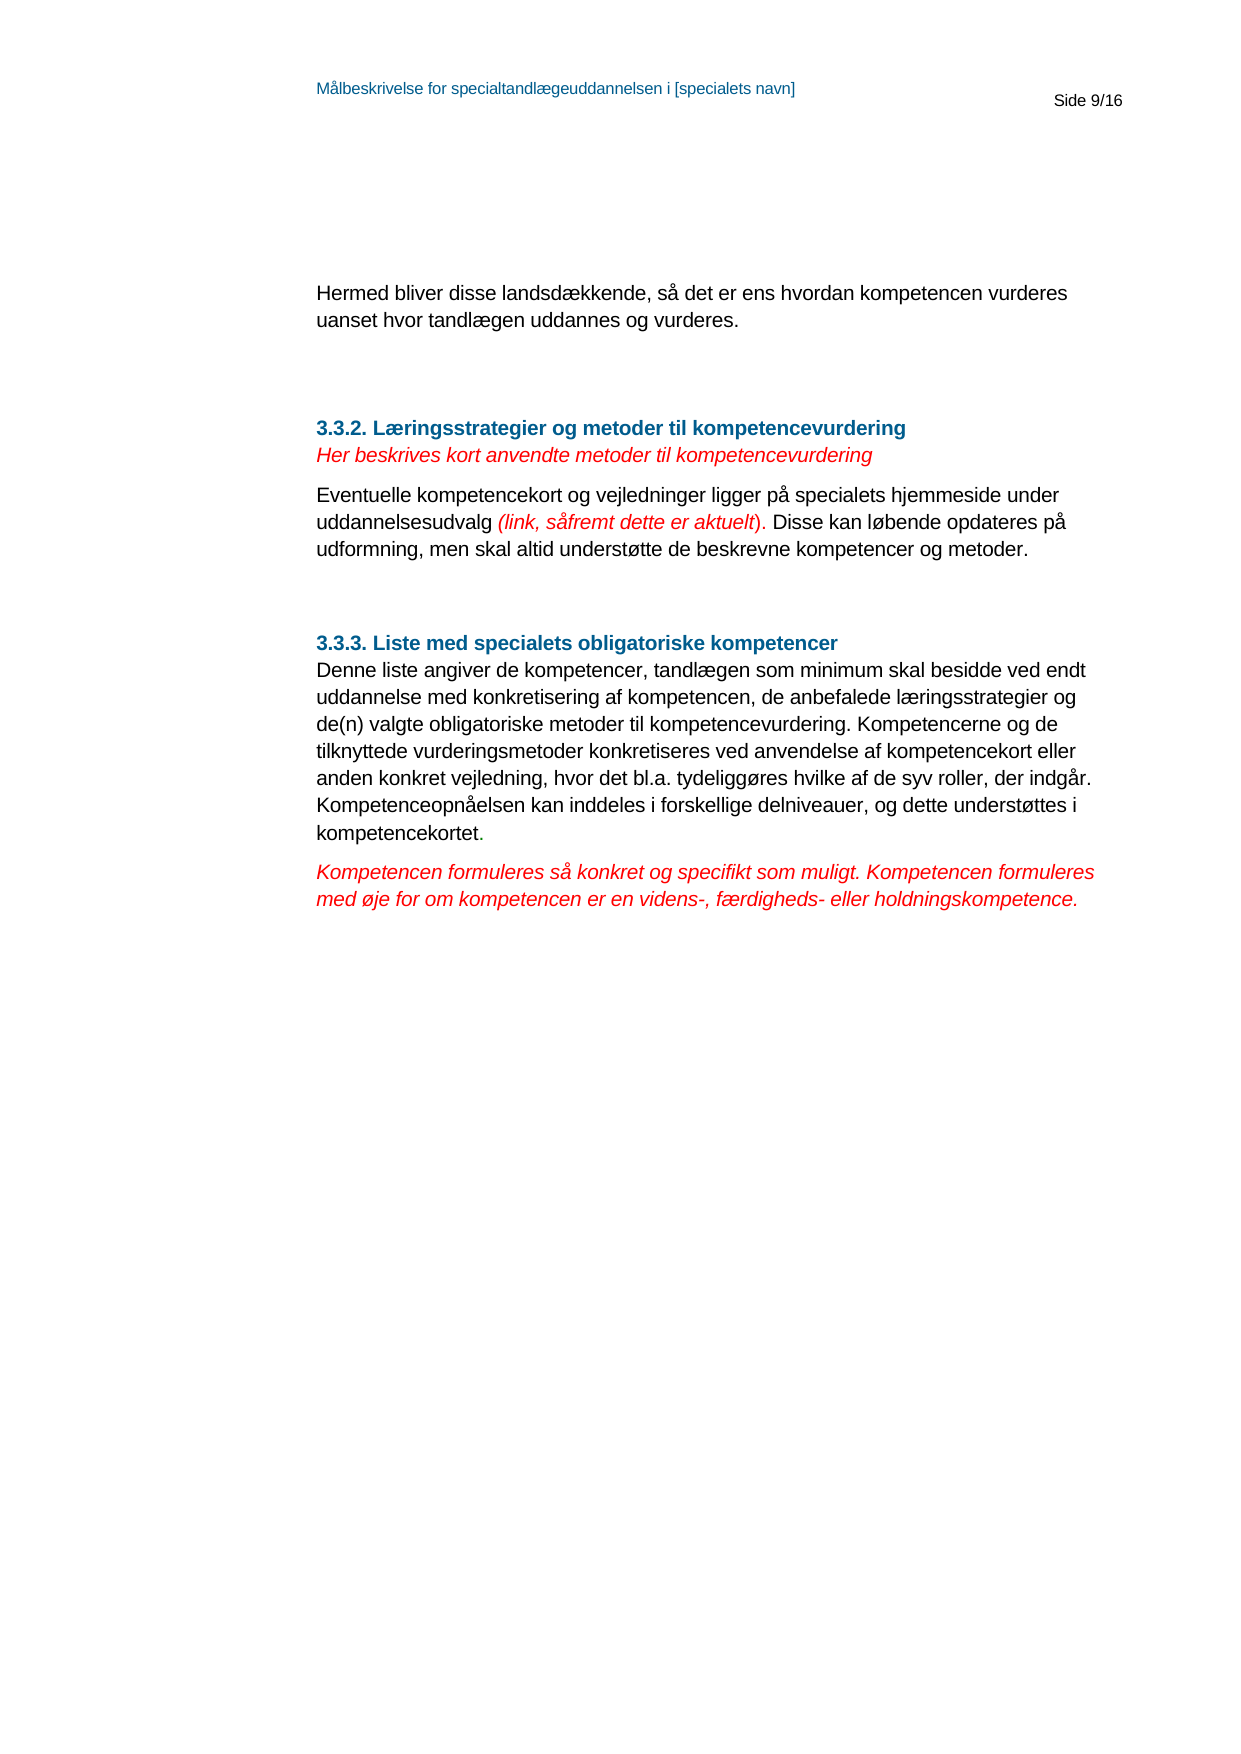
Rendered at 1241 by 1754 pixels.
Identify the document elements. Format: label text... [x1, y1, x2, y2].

text Her beskrives kort anvendte metoder til kompetencevurdering [316, 440, 1122, 467]
text Eventuelle kompetencekort og vejledninger ligger på specialets hjemmeside under uddannelsesudvalg (link, såfremt dette er aktuelt). Disse kan løbende opdateres på udformning, men skal altid understøtte de beskrevne kompetencer og metoder. [316, 480, 1122, 561]
subtitle Liste med specialets obligatoriske kompetencer [316, 628, 1122, 655]
subtitle Læringsstrategier og metoder til kompetencevurdering [316, 413, 1122, 440]
text Denne liste angiver de kompetencer, tandlægen som minimum skal besidde ved endt uddannelse med konkretisering af kompetencen, de anbefalede læringsstrategier og de(n) valgte obligatoriske metoder til kompetencevurdering. Kompetencerne og de tilknyttede vurderingsmetoder konkretiseres ved anvendelse af kompetencekort eller anden konkret vejledning, hvor det bl.a. tydeliggøres hvilke af de syv roller, der indgår. Kompetenceopnåelsen kan inddeles i forskellige delniveauer, og dette understøttes i kompetencekortet. [316, 655, 1122, 844]
text Kompetencen formuleres så konkret og specifikt som muligt. Kompetencen formuleres med øje for om kompetencen er en videns-, færdigheds- eller holdningskompetence. [316, 857, 1122, 911]
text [316, 278, 1122, 332]
